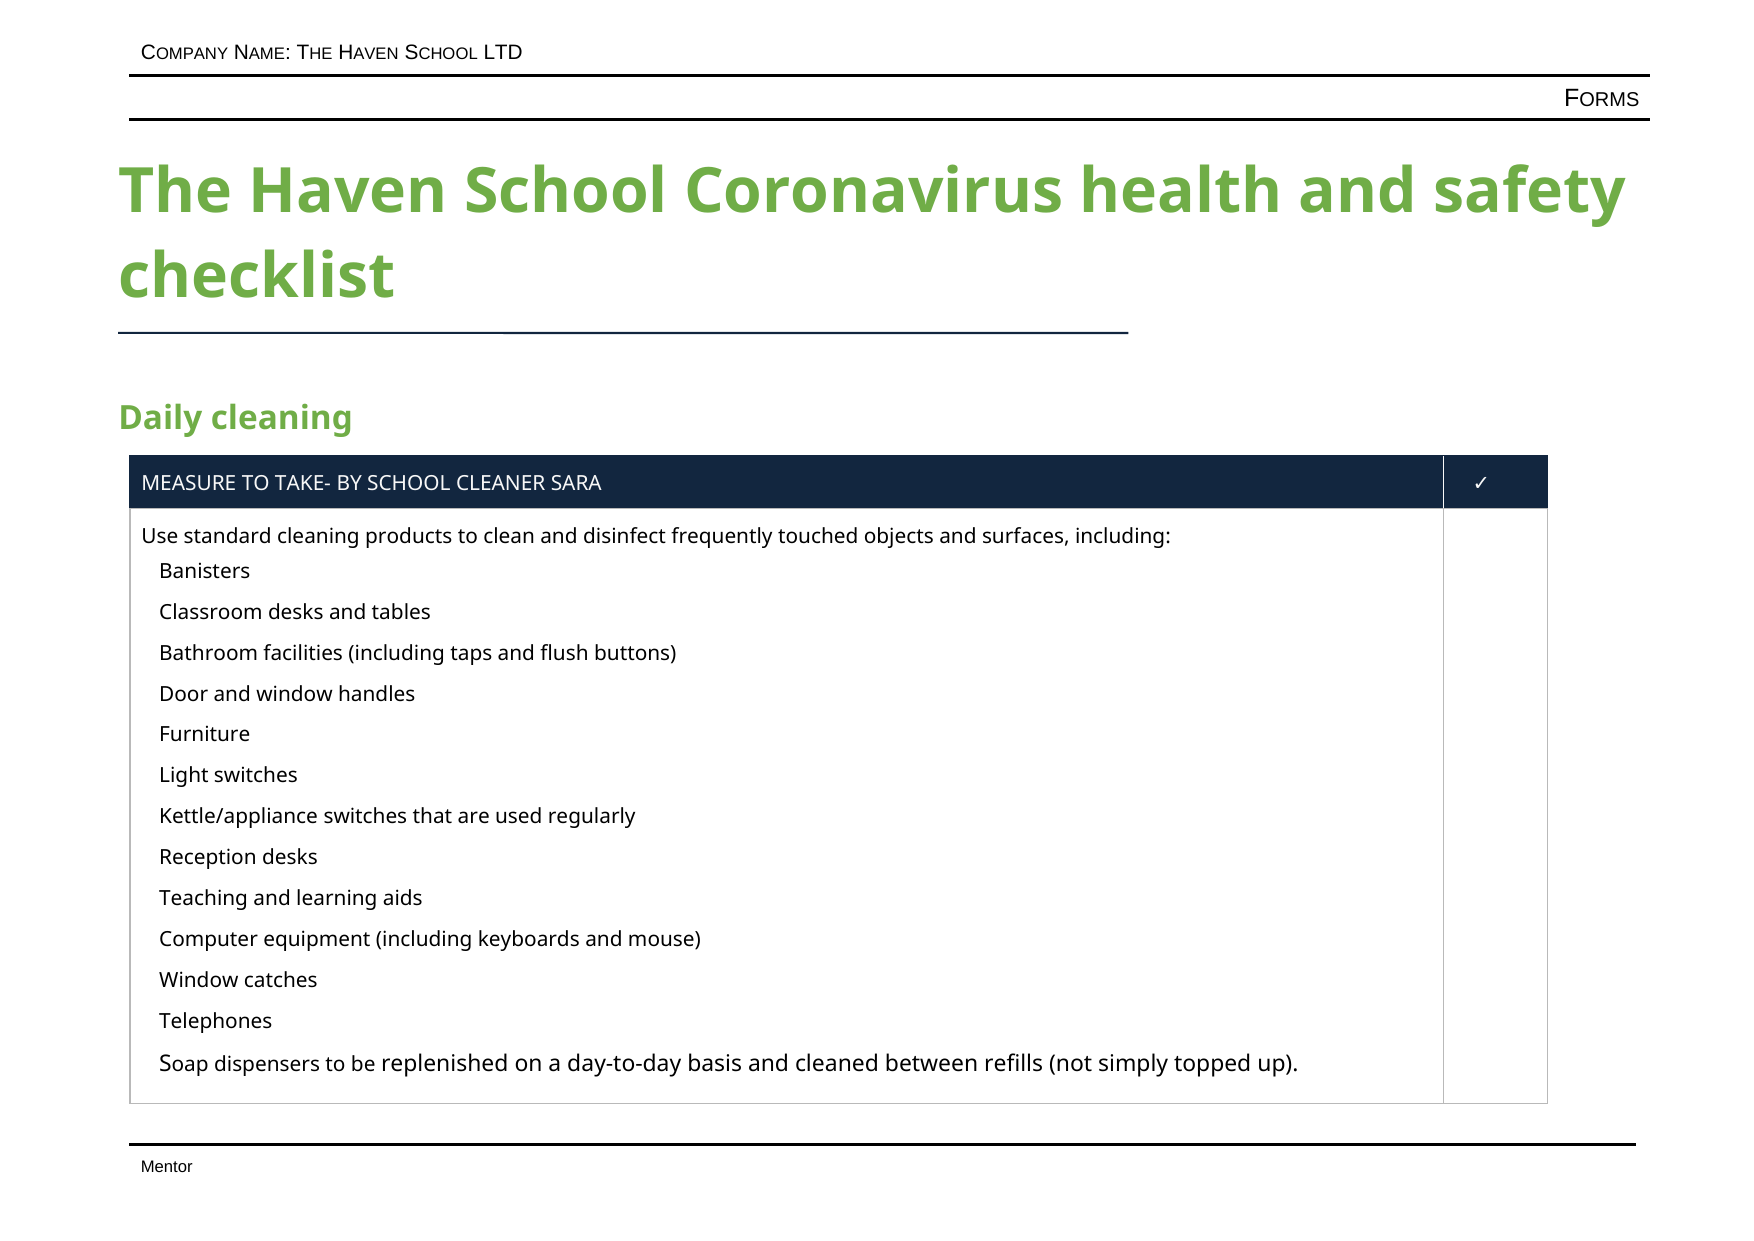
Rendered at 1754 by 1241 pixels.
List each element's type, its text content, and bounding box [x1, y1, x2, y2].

text The Haven School Coronavirus health and safety checklist [118, 145, 1636, 315]
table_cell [131, 509, 1443, 1103]
table_header MEASURE TO TAKE- By School Cleaner Sara [131, 456, 1443, 508]
text Daily cleaning [118, 394, 1636, 439]
table_header ✓ [1444, 456, 1547, 508]
table_cell [1444, 509, 1547, 1103]
